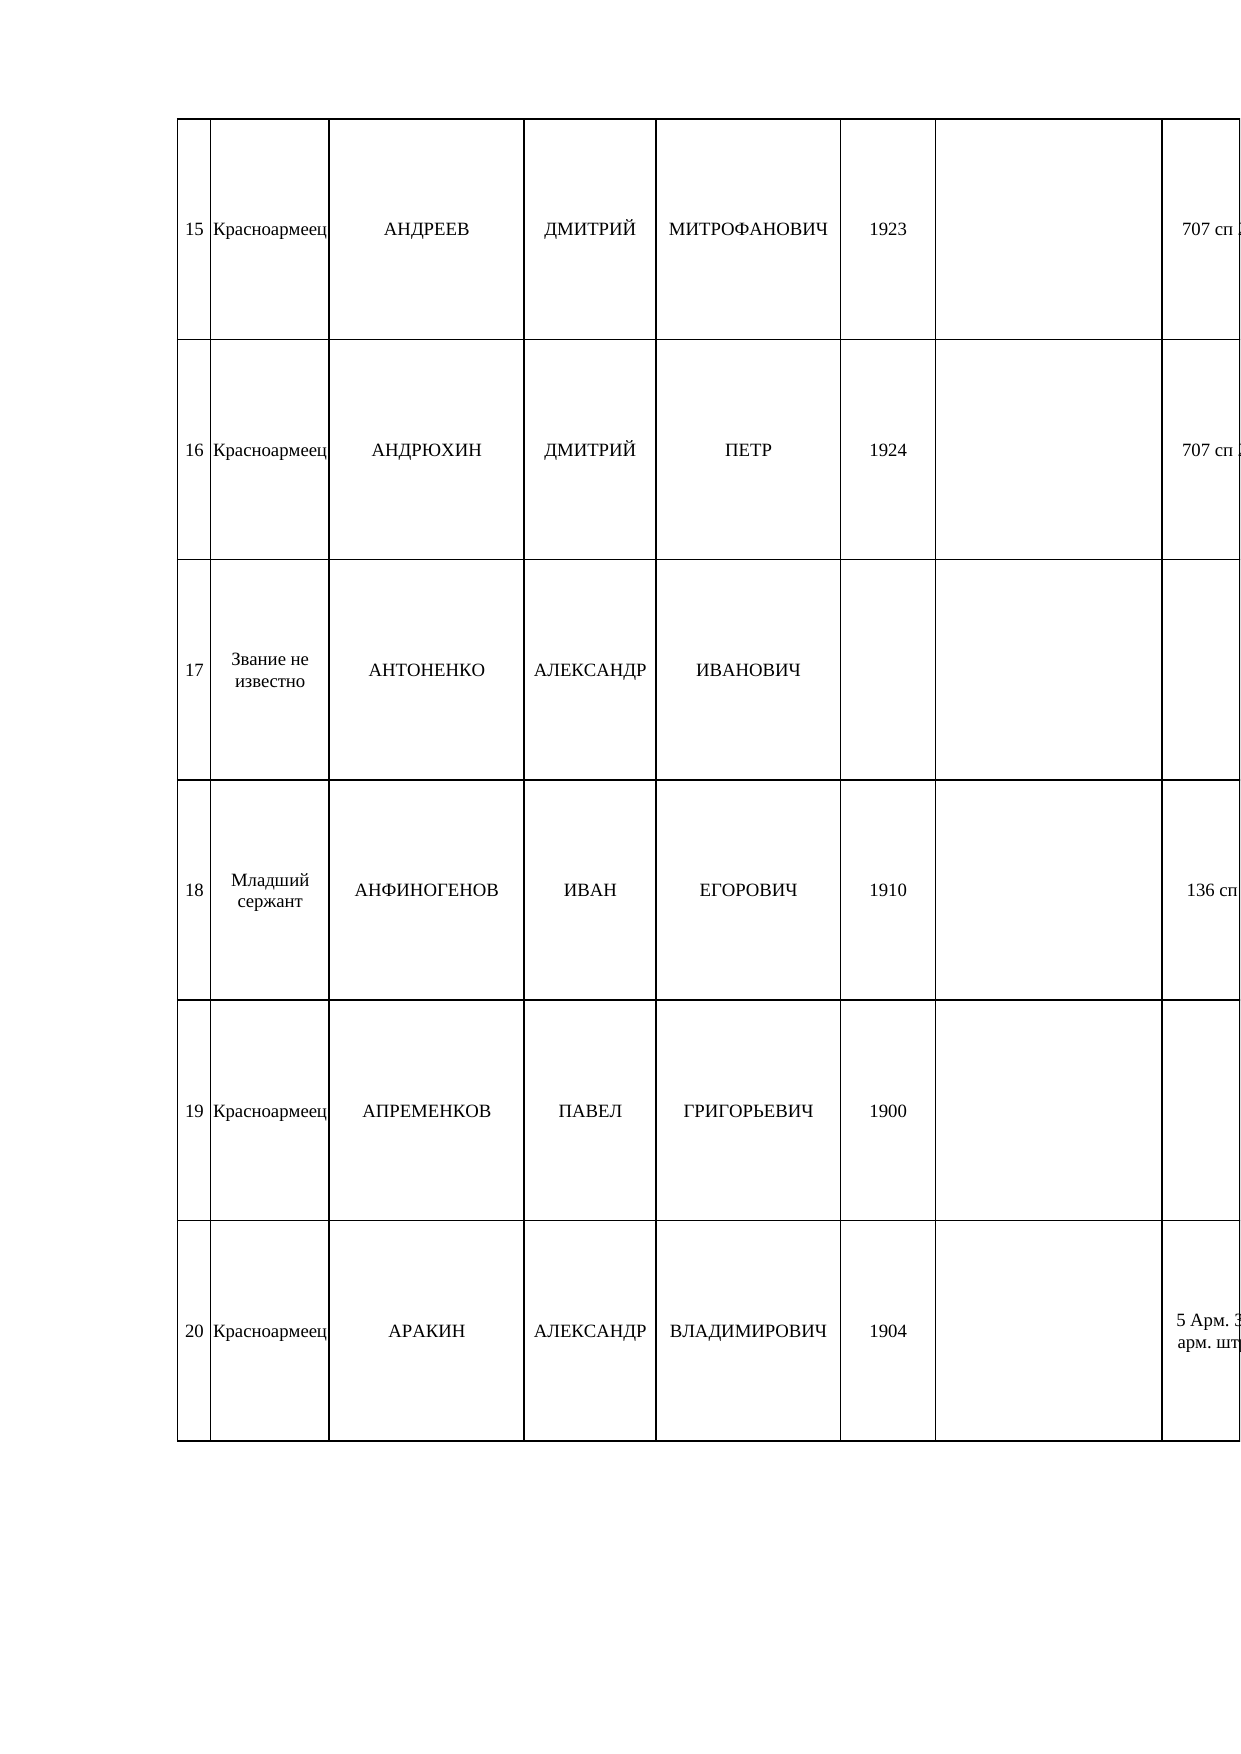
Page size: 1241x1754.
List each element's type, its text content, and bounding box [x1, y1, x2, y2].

table_cell 17 [178, 560, 210, 779]
table_cell ДМИТРИЙ [525, 340, 655, 559]
table_cell ДМИТРИЙ [525, 120, 655, 338]
table_cell АНДРЕЕВ [330, 120, 523, 338]
table_cell АНФИНОГЕНОВ [330, 781, 523, 999]
table_cell АПРЕМЕНКОВ [330, 1001, 523, 1220]
table_cell 1923 [841, 120, 935, 338]
table_cell АЛЕКСАНДР [525, 560, 655, 779]
table_cell [1163, 560, 1239, 779]
table_cell 136 сп 97 сд, [1163, 781, 1239, 999]
table_cell Красноармеец [211, 1001, 328, 1220]
table_cell 18 [178, 781, 210, 999]
table_cell [936, 1221, 1161, 1440]
table_cell ИВАН [525, 781, 655, 999]
table_cell [936, 560, 1161, 779]
table_cell 1924 [841, 340, 935, 559]
table_cell ИВАНОВИЧ [657, 560, 840, 779]
table_cell 15 [178, 120, 210, 338]
table_cell 20 [178, 1221, 210, 1440]
table_cell Красноармеец [211, 340, 328, 559]
table_cell Красноармеец [211, 120, 328, 338]
table_cell ВЛАДИМИРОВИЧ [657, 1221, 840, 1440]
table_cell 16 [178, 340, 210, 559]
table_cell ПАВЕЛ [525, 1001, 655, 1220]
table_cell ПЕТР [657, 340, 840, 559]
table_cell [1163, 1001, 1239, 1220]
table_cell 19 [178, 1001, 210, 1220]
table_cell Младший сержант [211, 781, 328, 999]
table_cell ГРИГОРЬЕВИЧ [657, 1001, 840, 1220]
table_cell [936, 1001, 1161, 1220]
table_cell Красноармеец [211, 1221, 328, 1440]
table_cell АНТОНЕНКО [330, 560, 523, 779]
table_cell [936, 120, 1161, 338]
table_cell [936, 781, 1161, 999]
table_cell 1904 [841, 1221, 935, 1440]
table_cell 707 сп 215 сд, [1163, 120, 1239, 338]
table_cell АЛЕКСАНДР [525, 1221, 655, 1440]
table_cell АНДРЮХИН [330, 340, 523, 559]
table_cell АРАКИН [330, 1221, 523, 1440]
table_cell [936, 340, 1161, 559]
table_cell 1900 [841, 1001, 935, 1220]
table_cell Звание не известно [211, 560, 328, 779]
table_cell 5 Арм. 336 отд. арм. штр. рота, [1163, 1221, 1239, 1440]
table_cell МИТРОФАНОВИЧ [657, 120, 840, 338]
table_cell [841, 560, 935, 779]
table_cell 707 сп 215 сд, [1163, 340, 1239, 559]
table_cell ЕГОРОВИЧ [657, 781, 840, 999]
table_cell 1910 [841, 781, 935, 999]
